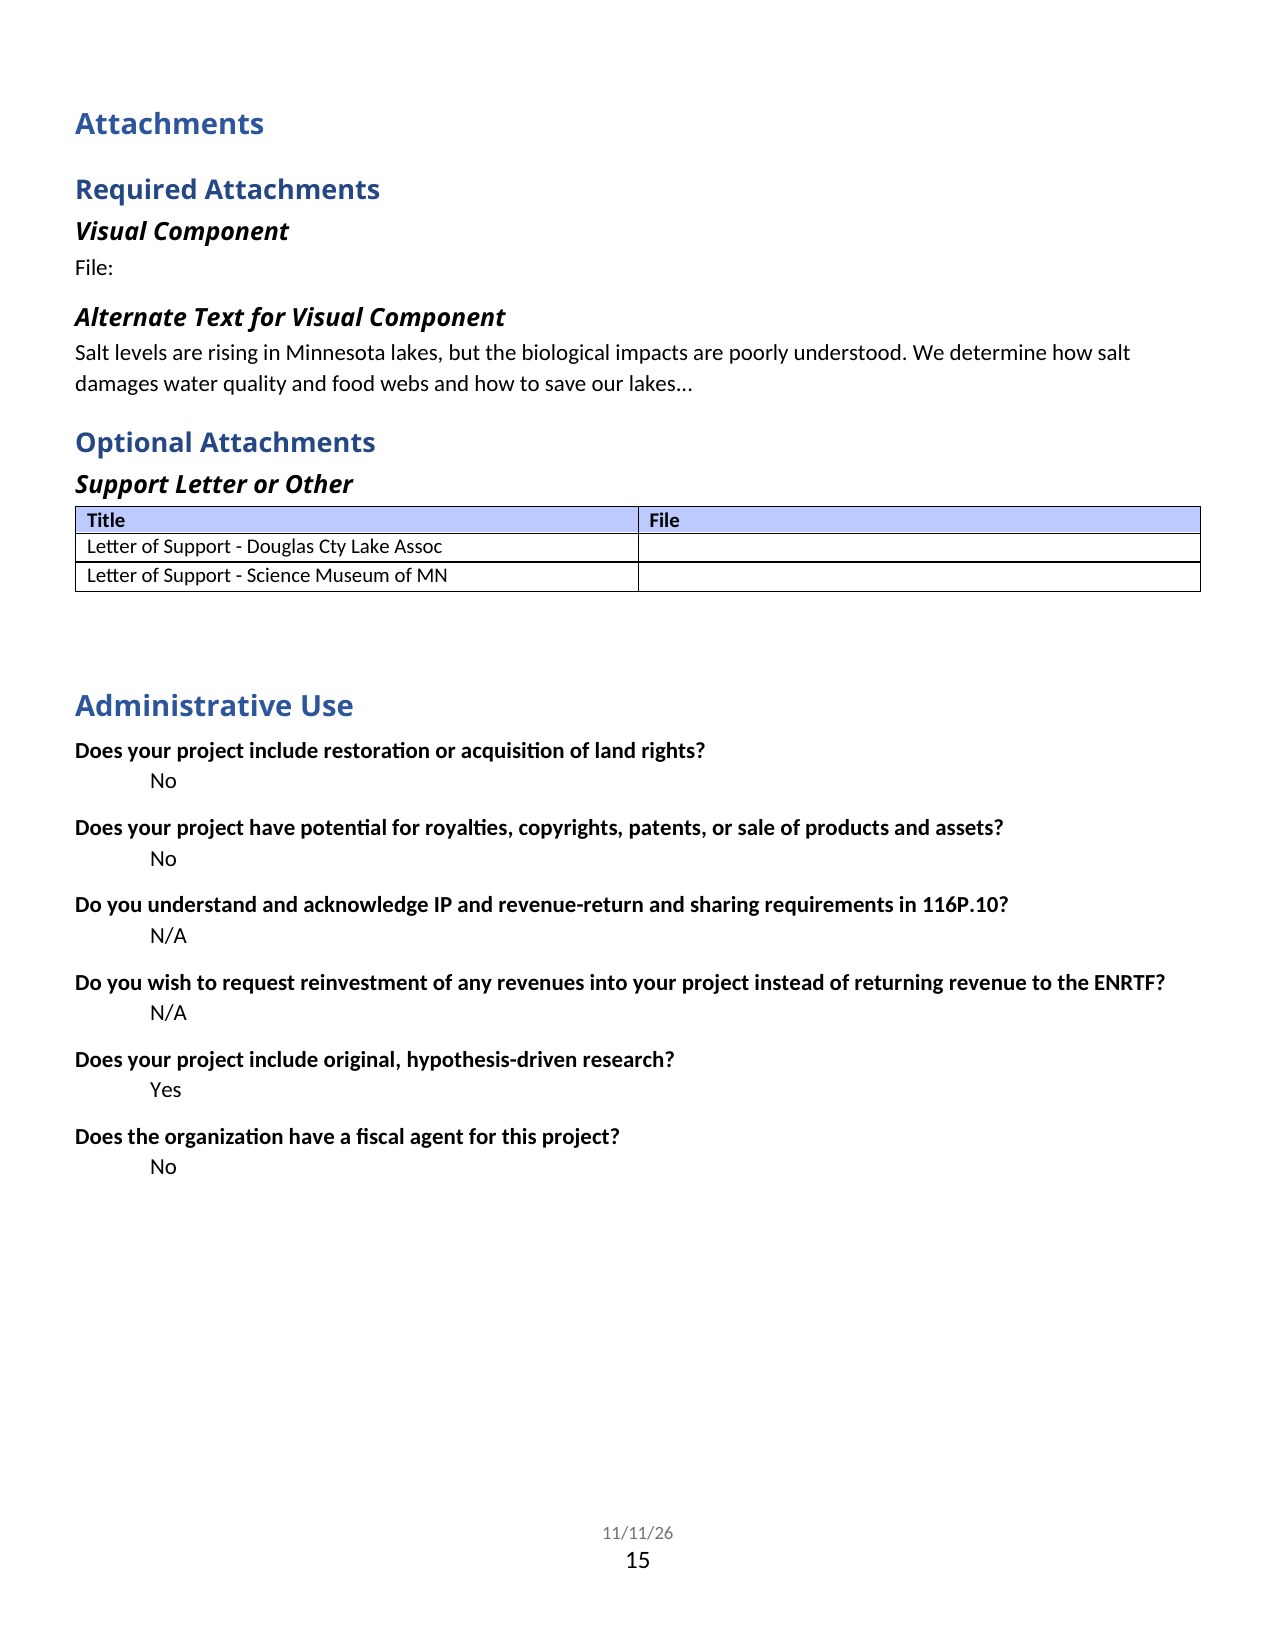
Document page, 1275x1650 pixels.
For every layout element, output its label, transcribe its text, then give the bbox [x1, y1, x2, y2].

text Does your project include original, hypothesis-driven research? Yes [75, 1045, 1200, 1103]
text Does your project include restoration or acquisition of land rights? No [75, 736, 1200, 795]
table_cell [639, 534, 1200, 561]
subtitle Alternate Text for Visual Component [75, 300, 1200, 334]
text Salt levels are rising in Minnesota lakes, but the biological impacts are poorly understood. We determine how salt damages water quality and food webs and how to save our lakes... [75, 338, 1200, 397]
subtitle Required Attachments [75, 171, 1200, 208]
table_header File [639, 507, 1200, 532]
subtitle Optional Attachments [75, 424, 1200, 461]
text Do you understand and acknowledge IP and revenue-return and sharing requirements in 116P.10? N/A [75, 891, 1200, 949]
subtitle Attachments [75, 103, 1200, 143]
subtitle Administrative Use [75, 685, 1200, 725]
table_cell Letter of Support - Science Museum of MN [76, 563, 638, 591]
subtitle Visual Component [75, 214, 1200, 248]
table_header Title [76, 507, 638, 532]
text Does the organization have a fiscal agent for this project? No [75, 1122, 1200, 1180]
text Do you wish to request reinvestment of any revenues into your project instead of returning revenue to the ENRTF? N/A [75, 968, 1200, 1026]
table_cell [639, 563, 1200, 591]
subtitle Support Letter or Other [75, 467, 1200, 501]
table_cell Letter of Support - Douglas Cty Lake Assoc [76, 534, 638, 561]
text Does your project have potential for royalties, copyrights, patents, or sale of products and assets? No [75, 813, 1200, 872]
text File: [75, 253, 1200, 281]
